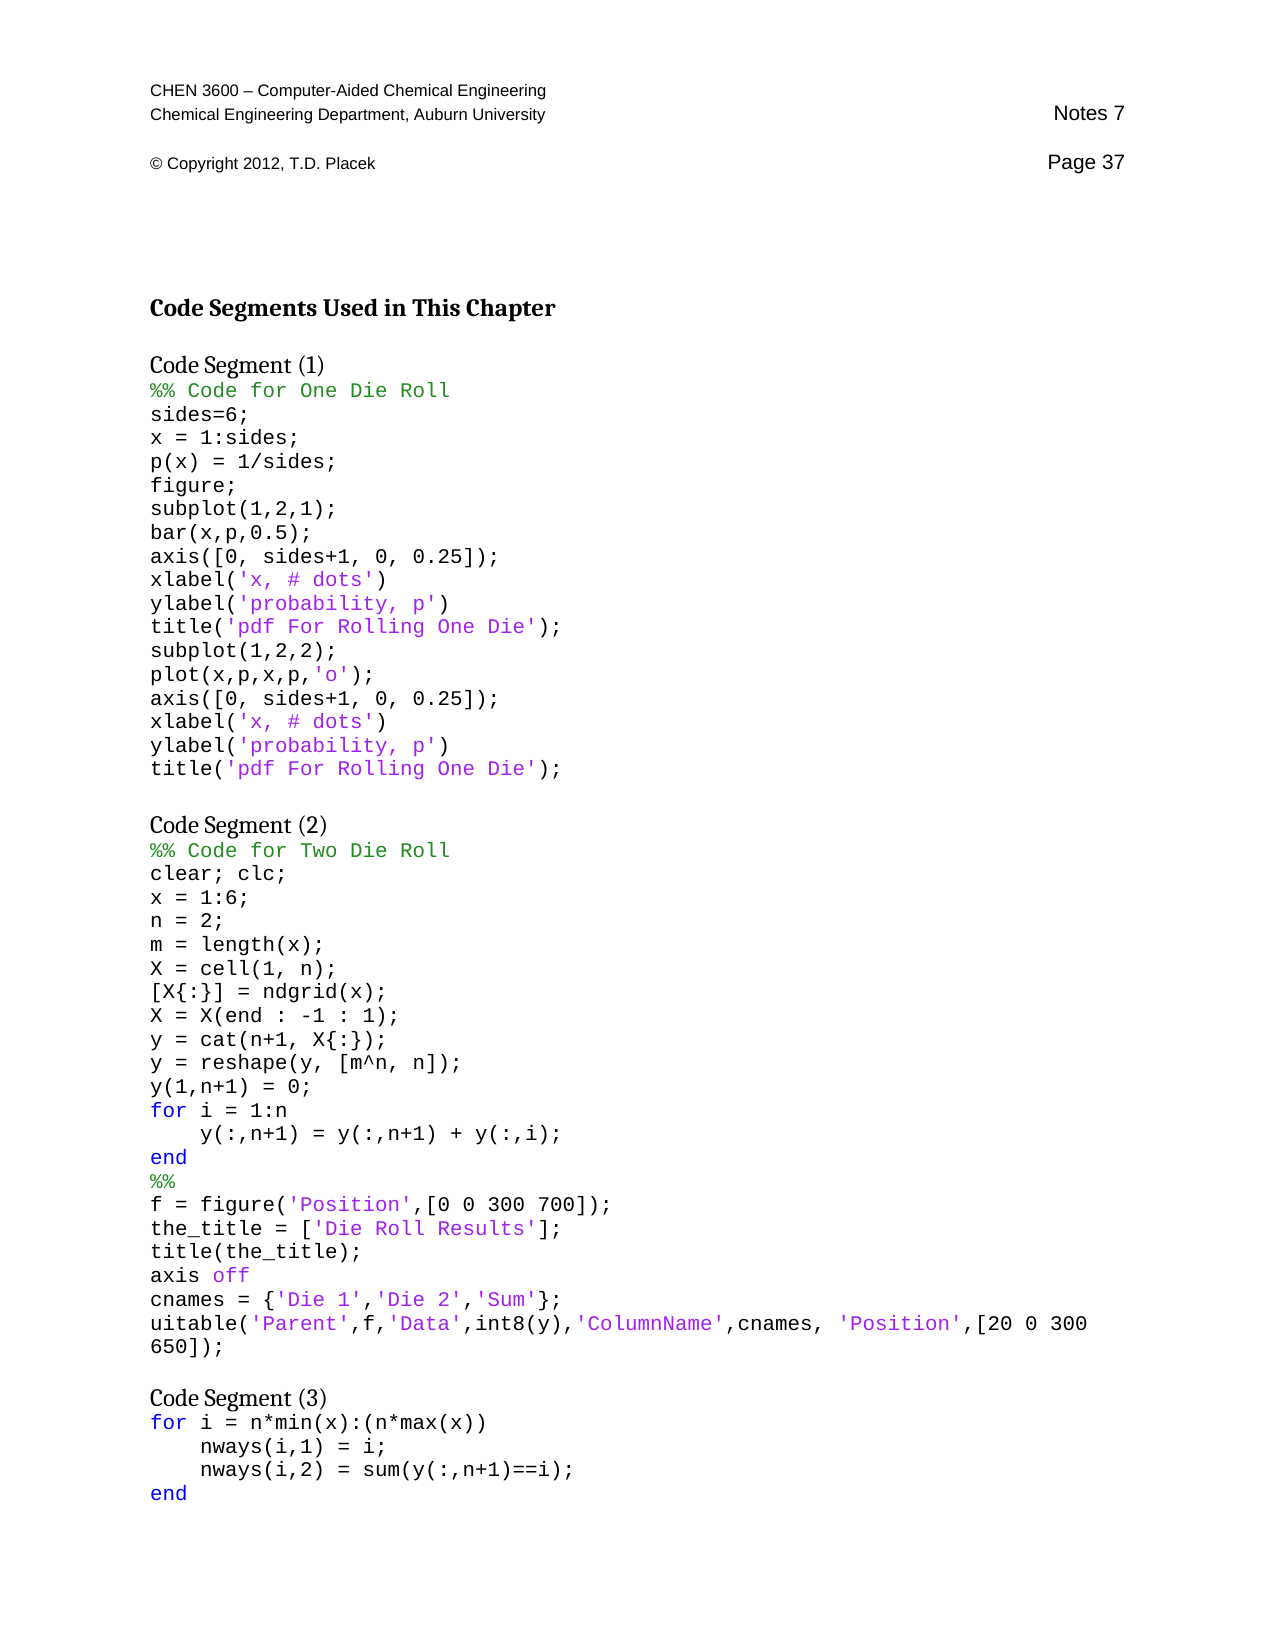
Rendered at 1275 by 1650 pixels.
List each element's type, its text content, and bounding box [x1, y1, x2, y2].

text end [150, 1147, 1125, 1171]
text cnames = {'Die 1','Die 2','Sum'}; [150, 1289, 1125, 1312]
text X = X(end : -1 : 1); [150, 1005, 1125, 1029]
text [X{:}] = ndgrid(x); [150, 981, 1125, 1005]
text y = cat(n+1, X{:}); [150, 1029, 1125, 1052]
text figure; [150, 475, 1125, 498]
text axis([0, sides+1, 0, 0.25]); [150, 687, 1125, 711]
text nways(i,2) = sum(y(:,n+1)==i); [150, 1459, 1125, 1483]
text sides=6; [150, 404, 1125, 427]
text y(1,n+1) = 0; [150, 1076, 1125, 1100]
text title(the_title); [150, 1242, 1125, 1265]
text y = reshape(y, [m^n, n]); [150, 1052, 1125, 1076]
text for i = n*min(x):(n*max(x)) [150, 1412, 1125, 1436]
text x = 1:6; [150, 887, 1125, 911]
text m = length(x); [150, 934, 1125, 958]
text Code Segments Used in This Chapter [150, 294, 1125, 323]
text Code Segment (2) [150, 811, 1125, 839]
text subplot(1,2,1); [150, 498, 1125, 522]
text Code Segment (1) [150, 351, 1125, 380]
text xlabel('x, # dots') [150, 569, 1125, 593]
text end [150, 1483, 1125, 1507]
text title('pdf For Rolling One Die'); [150, 758, 1125, 782]
text axis([0, sides+1, 0, 0.25]); [150, 546, 1125, 569]
text plot(x,p,x,p,'o'); [150, 664, 1125, 687]
text axis off [150, 1265, 1125, 1289]
text X = cell(1, n); [150, 958, 1125, 981]
text clear; clc; [150, 863, 1125, 887]
text for i = 1:n [150, 1100, 1125, 1123]
text %% [150, 1171, 1125, 1194]
text ylabel('probability, p') [150, 593, 1125, 617]
text p(x) = 1/sides; [150, 451, 1125, 475]
text ylabel('probability, p') [150, 735, 1125, 758]
text %% Code for One Die Roll [150, 380, 1125, 404]
text x = 1:sides; [150, 427, 1125, 451]
text y(:,n+1) = y(:,n+1) + y(:,i); [150, 1123, 1125, 1147]
text title('pdf For Rolling One Die'); [150, 617, 1125, 640]
text xlabel('x, # dots') [150, 711, 1125, 735]
text Code Segment (3) [150, 1383, 1125, 1412]
text f = figure('Position',[0 0 300 700]); [150, 1194, 1125, 1218]
text subplot(1,2,2); [150, 640, 1125, 664]
text the_title = ['Die Roll Results']; [150, 1218, 1125, 1242]
text n = 2; [150, 911, 1125, 934]
text %% Code for Two Die Roll [150, 839, 1125, 863]
text nways(i,1) = i; [150, 1436, 1125, 1459]
text uitable('Parent',f,'Data',int8(y),'ColumnName',cnames, 'Position',[20 0 300 650]); [150, 1312, 1125, 1360]
text bar(x,p,0.5); [150, 522, 1125, 546]
